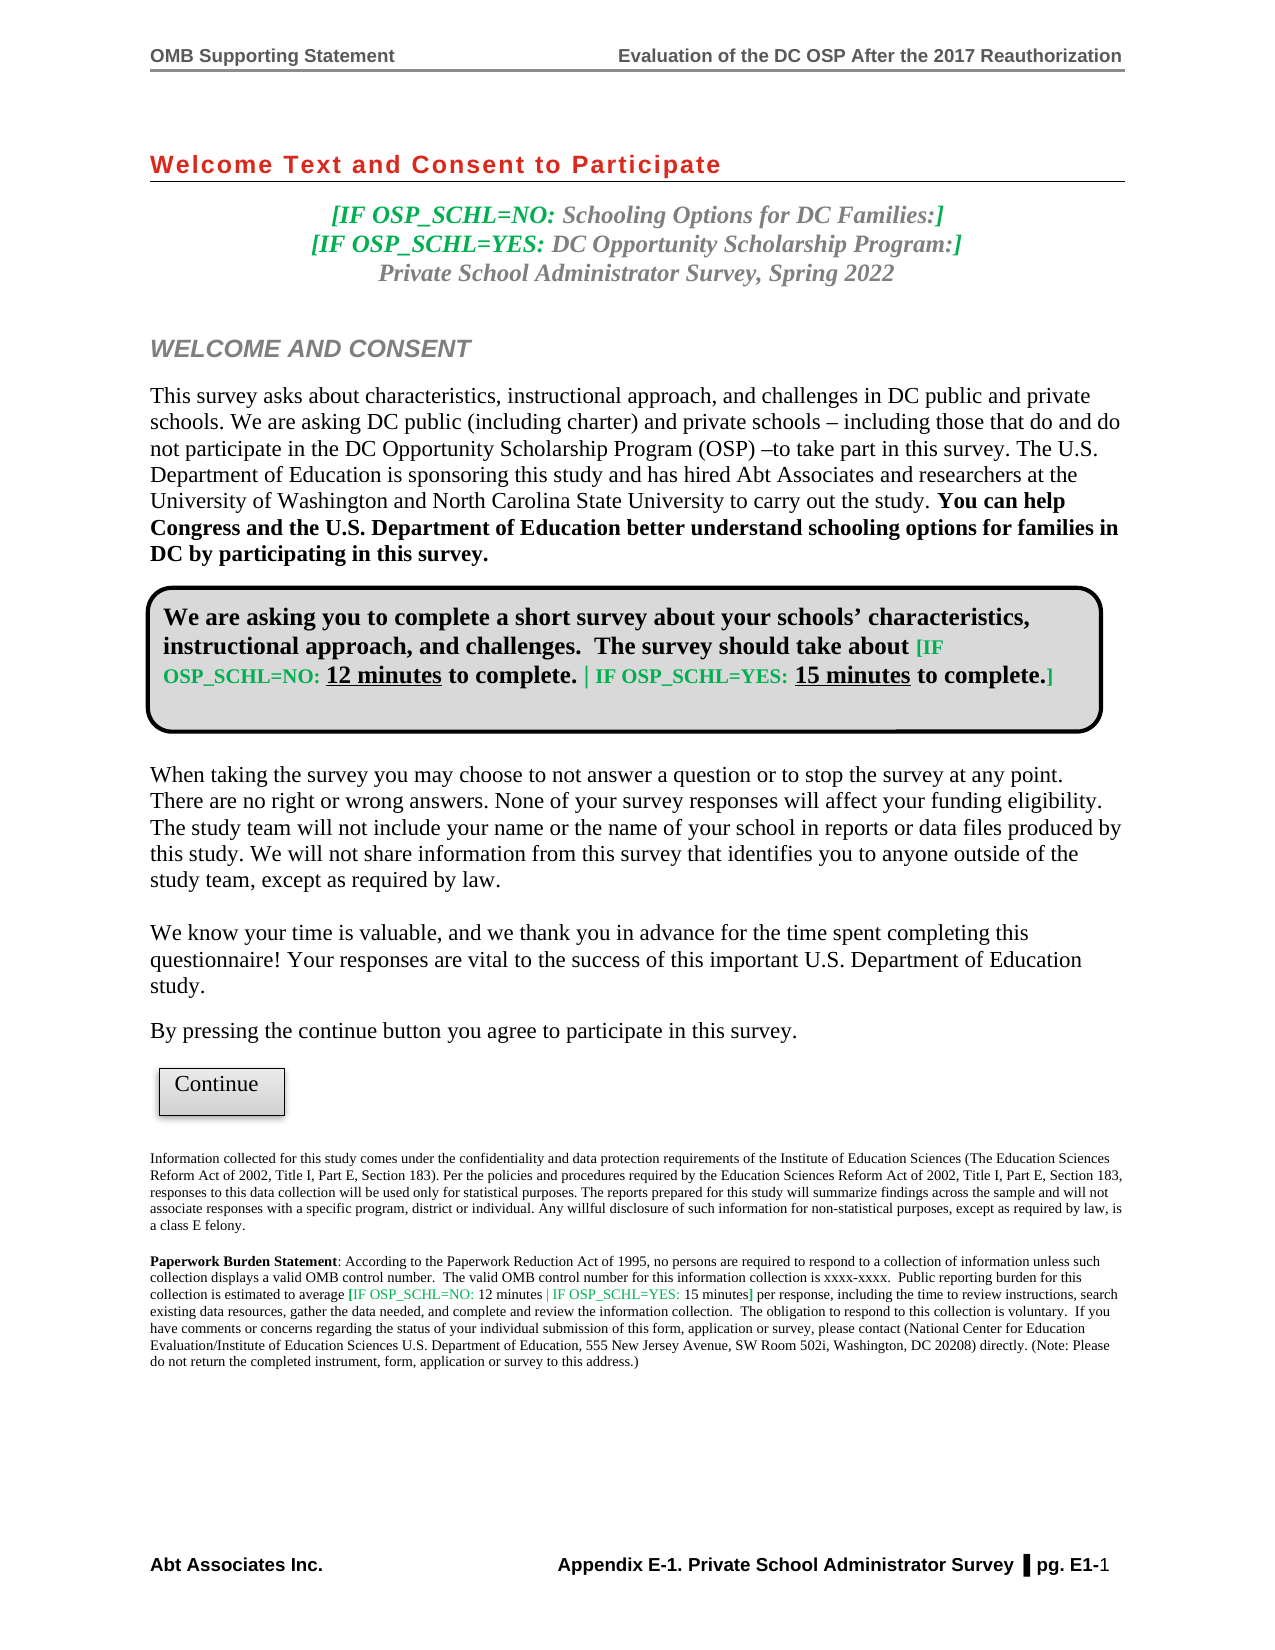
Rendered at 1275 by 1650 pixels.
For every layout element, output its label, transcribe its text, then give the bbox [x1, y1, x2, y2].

text This survey asks about characteristics, instructional approach, and challenges in DC public and private schools. We are asking DC public (including charter) and private schools – including those that do and do not participate in the DC Opportunity Scholarship Program (OSP) –to take part in this survey. The U.S. Department of Education is sponsoring this study and has hired Abt Associates and researchers at the University of Washington and North Carolina State University to carry out the study. You can help Congress and the U.S. Department of Education better understand schooling options for families in DC by participating in this survey. [150, 382, 1125, 566]
subtitle WELCOME AND CONSENT [150, 334, 1125, 363]
text There are no right or wrong answers. None of your survey responses will affect your funding eligibility. The study team will not include your name or the name of your school in reports or data files produced by this study. We will not share information from this survey that identifies you to anyone outside of the study team, except as required by law. [150, 787, 1125, 893]
text Paperwork Burden Statement: According to the Paperwork Reduction Act of 1995, no persons are required to respond to a collection of information unless such collection displays a valid OMB control number. The valid OMB control number for this information collection is xxxx-xxxx. Public reporting burden for this collection is estimated to average [IF OSP_SCHL=NO: 12 minutes | IF OSP_SCHL=YES: 15 minutes] per response, including the time to review instructions, search existing data resources, gather the data needed, and complete and review the information collection. The obligation to respond to this collection is voluntary. If you have comments or concerns regarding the status of your individual submission of this form, application or survey, please contact (National Center for Education Evaluation/Institute of Education Sciences U.S. Department of Education, 555 New Jersey Avenue, SW Room 502i, Washington, DC 20208) directly. (Note: Please do not return the completed instrument, form, application or survey to this address.) [150, 1252, 1125, 1370]
text We know your time is valuable, and we thank you in advance for the time spent completing this questionnaire! Your responses are vital to the success of this important U.S. Department of Education study. [150, 919, 1125, 998]
subtitle Welcome Text and Consent to Participate [150, 150, 1125, 181]
text By pressing the continue button you agree to participate in this survey. [150, 1017, 1125, 1043]
text Private School Administrator Survey, Spring 2022 [150, 258, 1125, 287]
text Information collected for this study comes under the confidentiality and data protection requirements of the Institute of Education Sciences (The Education Sciences Reform Act of 2002, Title I, Part E, Section 183). Per the policies and procedures required by the Education Sciences Reform Act of 2002, Title I, Part E, Section 183, responses to this data collection will be used only for statistical purposes. The reports prepared for this study will summarize findings across the sample and will not associate responses with a specific program, district or individual. Any willful disclosure of such information for non-statistical purposes, except as required by law, is a class E felony. [150, 1150, 1125, 1234]
text [IF OSP_SCHL=NO: Schooling Options for DC Families:] [150, 201, 1125, 229]
text [IF OSP_SCHL=YES: DC Opportunity Scholarship Program:] [150, 229, 1125, 258]
text When taking the survey you may choose to not answer a question or to stop the survey at any point. [150, 761, 1125, 787]
